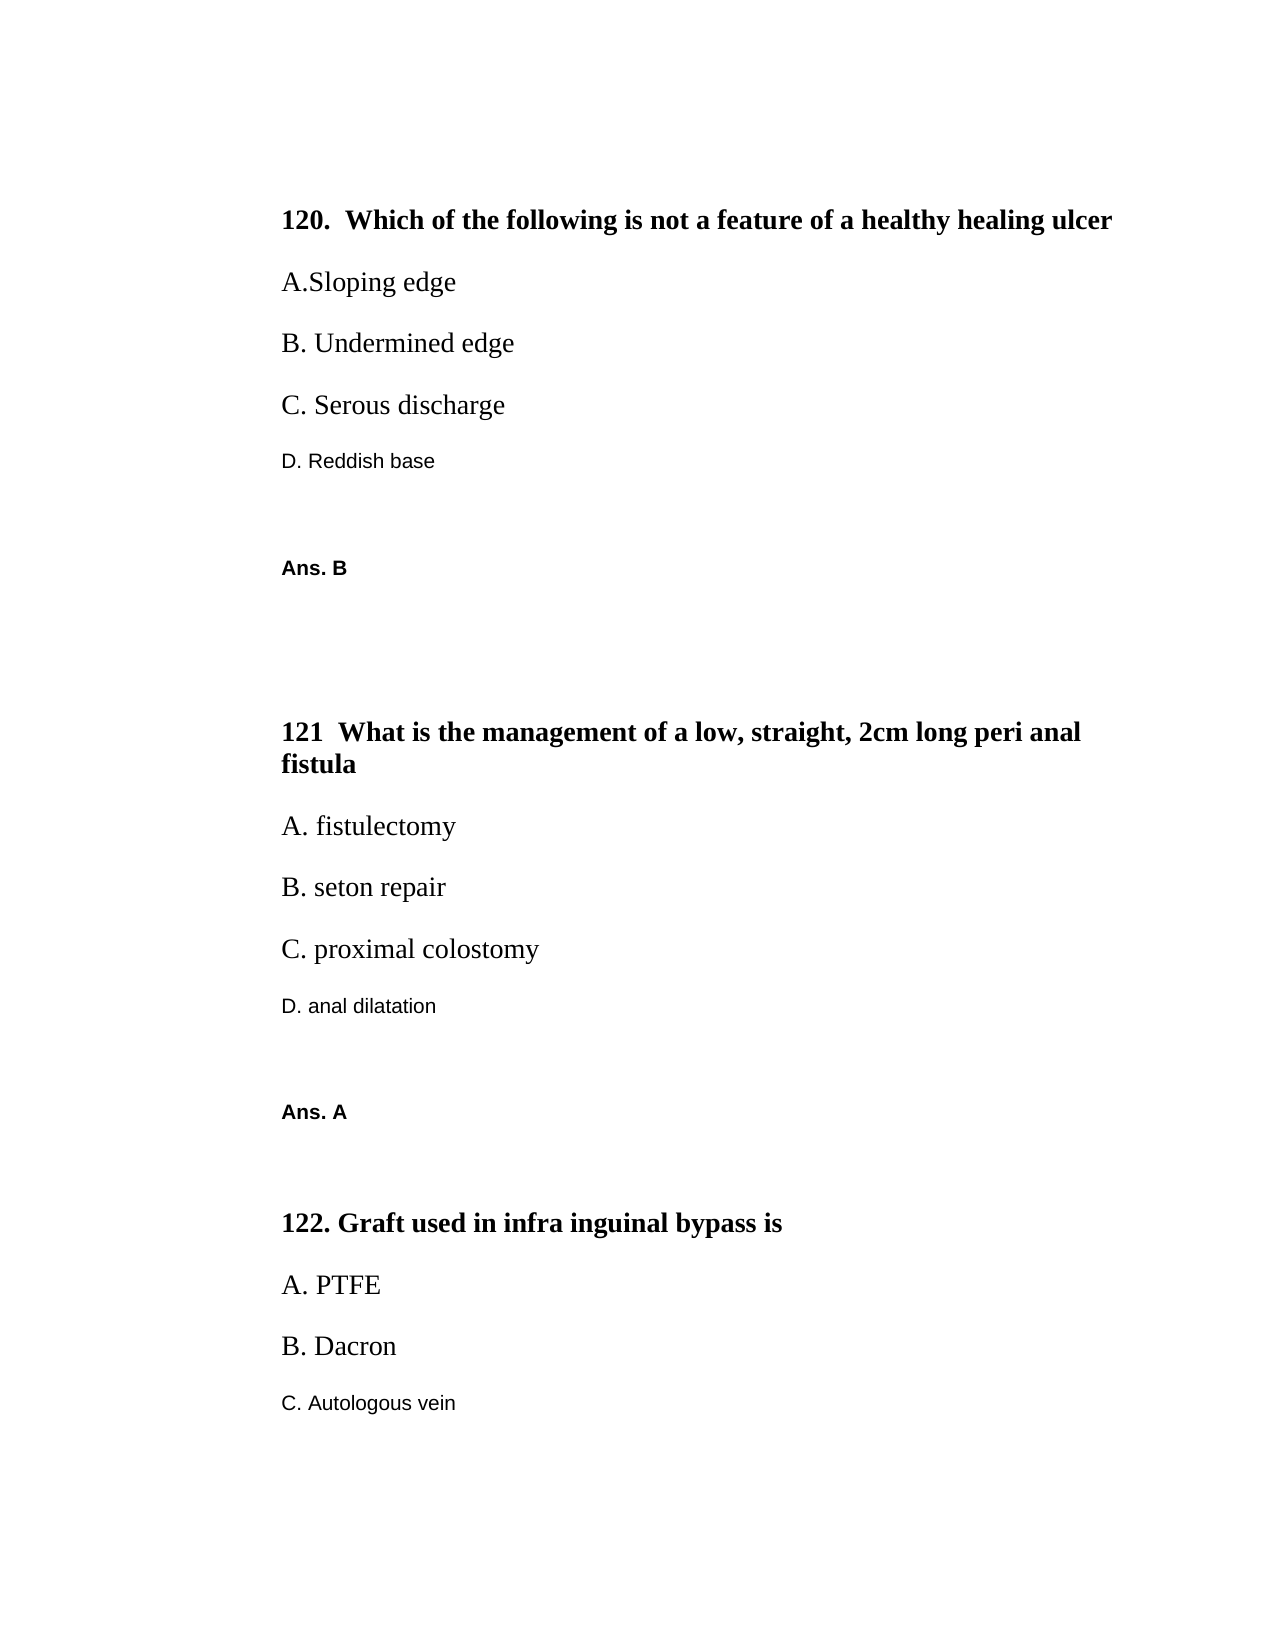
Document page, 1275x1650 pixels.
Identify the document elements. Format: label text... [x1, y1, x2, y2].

text Ans. A [281, 1100, 1125, 1124]
text C. proximal colostomy [281, 932, 1125, 964]
text B. Dacron [281, 1329, 1125, 1362]
text 122. Graft used in infra inguinal bypass is [281, 1206, 1125, 1238]
text B. Undermined edge [281, 326, 1125, 359]
text 120. Which of the following is not a feature of a healthy healing ulcer [281, 203, 1125, 236]
text D. anal dilatation [281, 994, 1125, 1018]
text C. Serous discharge [281, 388, 1125, 420]
text Ans. B [281, 556, 1125, 579]
text A. PTFE [281, 1268, 1125, 1300]
text C. Autologous vein [281, 1391, 1125, 1415]
text 121 What is the management of a low, straight, 2cm long peri anal fistula [281, 715, 1125, 780]
text A. fistulectomy [281, 809, 1125, 841]
text D. Reddish base [281, 449, 1125, 473]
text B. seton repair [281, 871, 1125, 903]
text A.Sloping edge [281, 265, 1125, 297]
